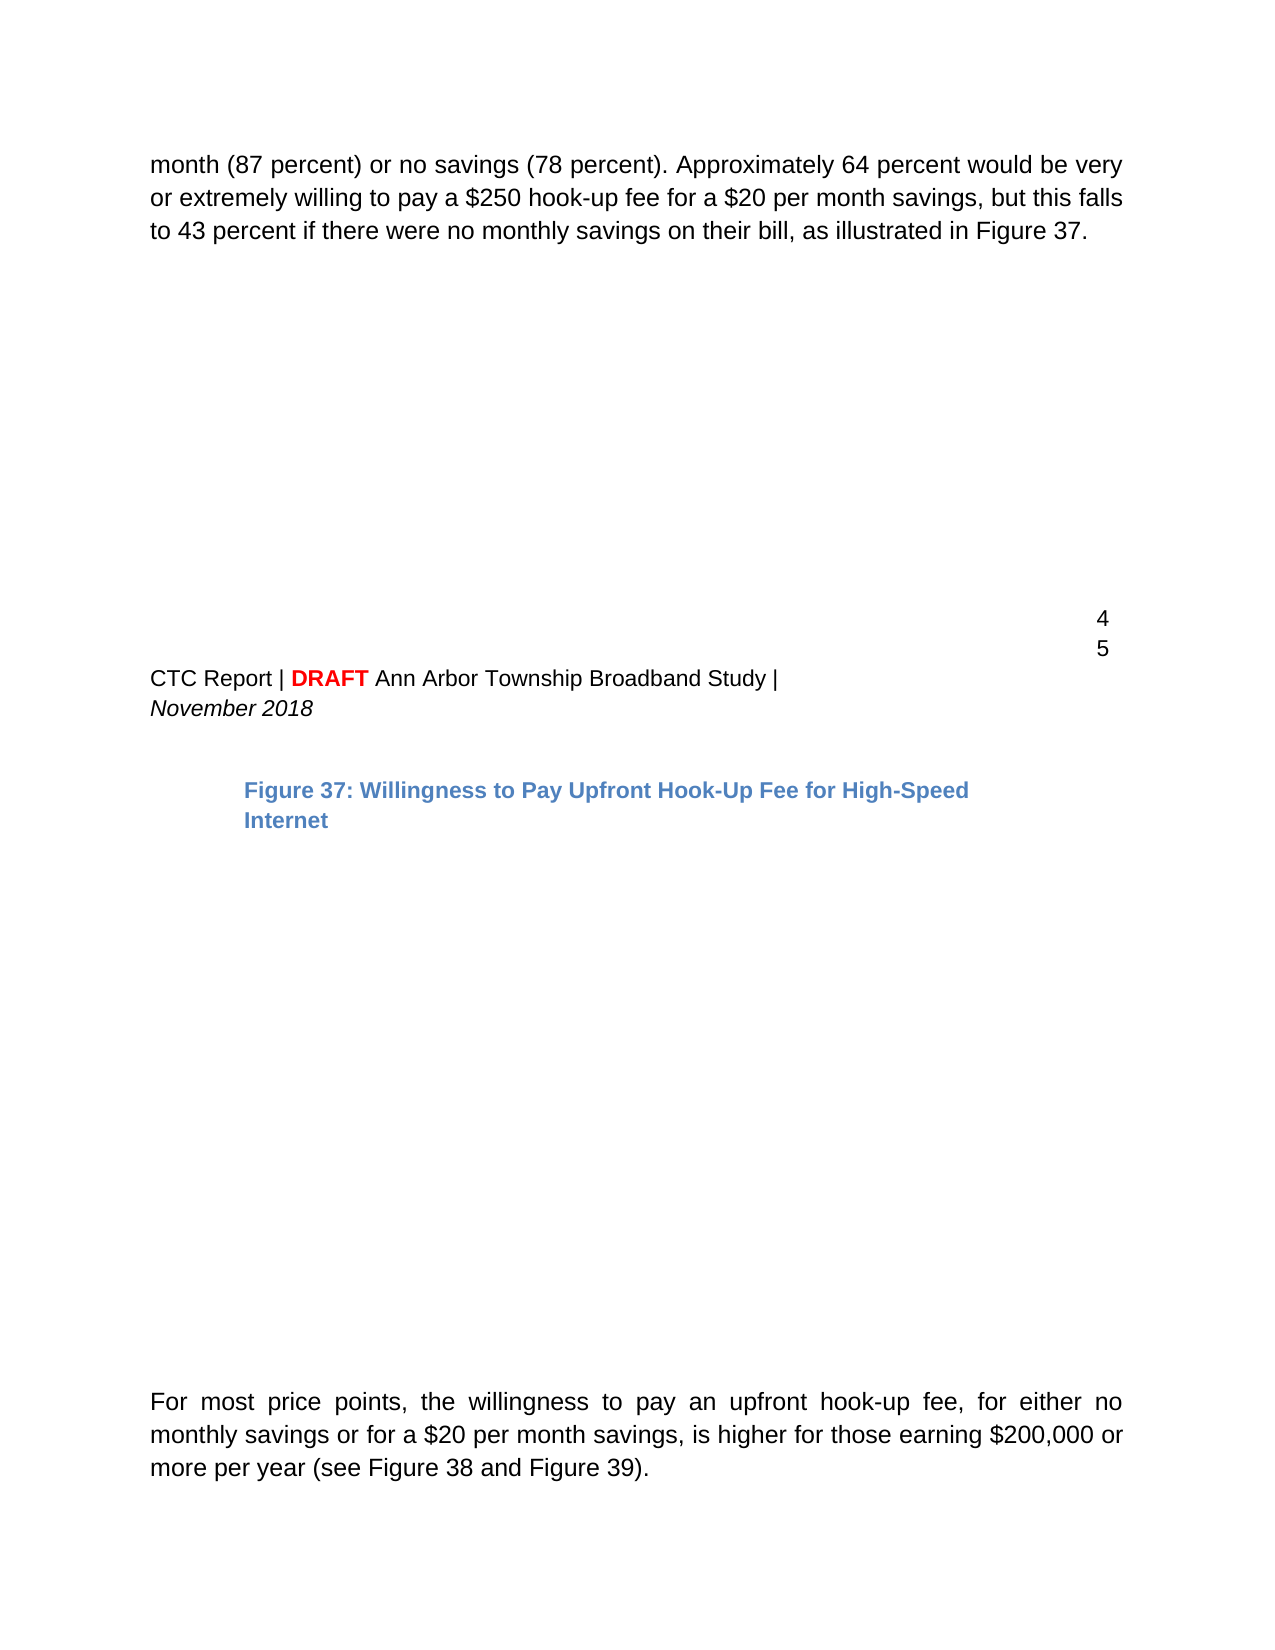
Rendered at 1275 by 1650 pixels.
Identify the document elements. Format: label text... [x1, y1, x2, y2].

text For most price points, the willingness to pay an upfront hook-up fee, for either no monthly savings or for a $20 per month savings, is higher for those earning $200,000 or more per year (see Figure 38 and Figure 39). [150, 1387, 1125, 1481]
text 45 [1096, 604, 1119, 661]
text Figure 37: Willingness to Pay Upfront Hook-Up Fee for High-Speed Internet [244, 777, 1031, 834]
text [150, 150, 1125, 245]
text CTC Report | DRAFT Ann Arbor Township Broadband Study | November 2018 [150, 665, 869, 721]
